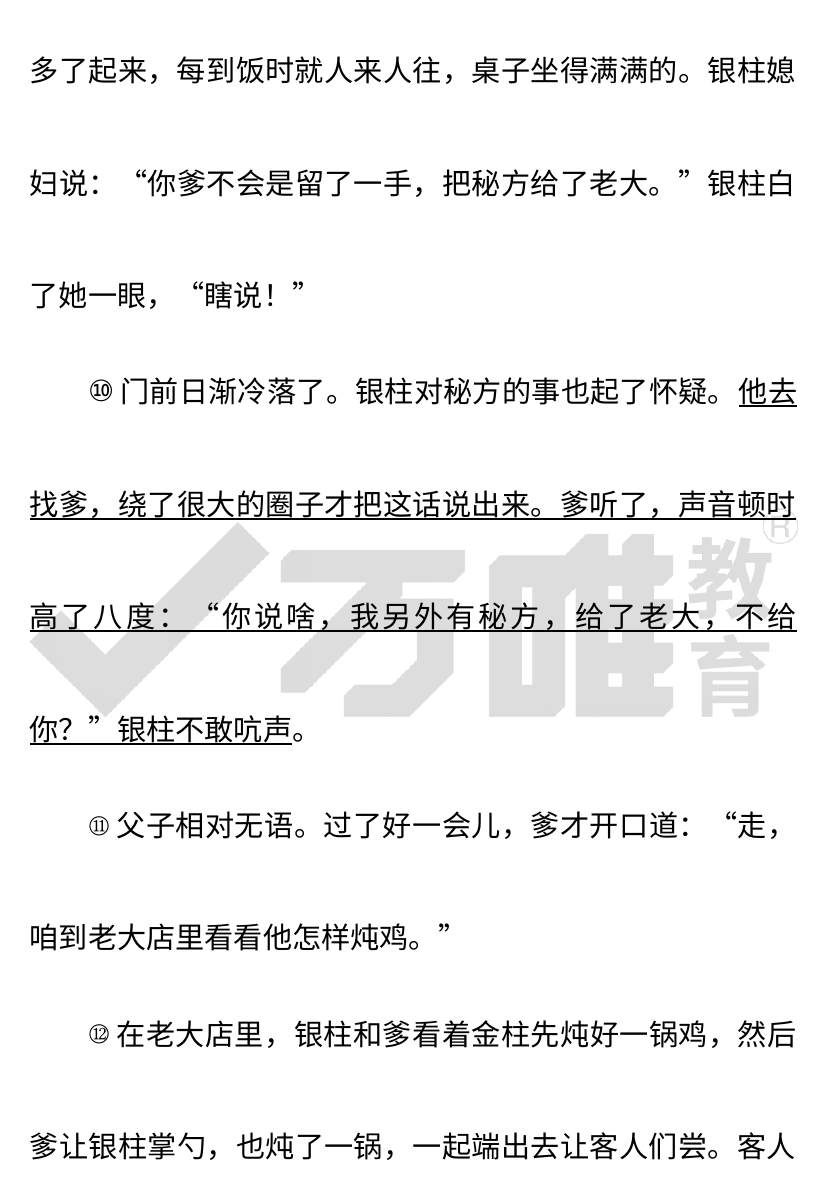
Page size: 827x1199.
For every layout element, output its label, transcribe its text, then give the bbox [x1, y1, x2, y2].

text ⑩门前日渐冷落了。银柱对秘方的事也起了怀疑。他去找爹，绕了很大的圈子才把这话说出来。爹听了，声音顿时高了八度：“你说啥，我另外有秘方，给了老大，不给你？”银柱不敢吭声。 [29, 353, 797, 630]
text ⑩门前日渐冷落了。银柱对秘方的事也起了怀疑。他去找爹，绕了很大的圈子才把这话说出来。爹听了，声音顿时高了八度：“你说啥，我另外有秘方，给了老大，不给你？”银柱不敢吭声。 [29, 631, 797, 765]
text ⑪父子相对无语。过了好一会儿，爹才开口道：“走，咱到老大店里看看他怎样炖鸡。” [29, 786, 797, 974]
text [29, 995, 797, 1182]
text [29, 31, 797, 331]
